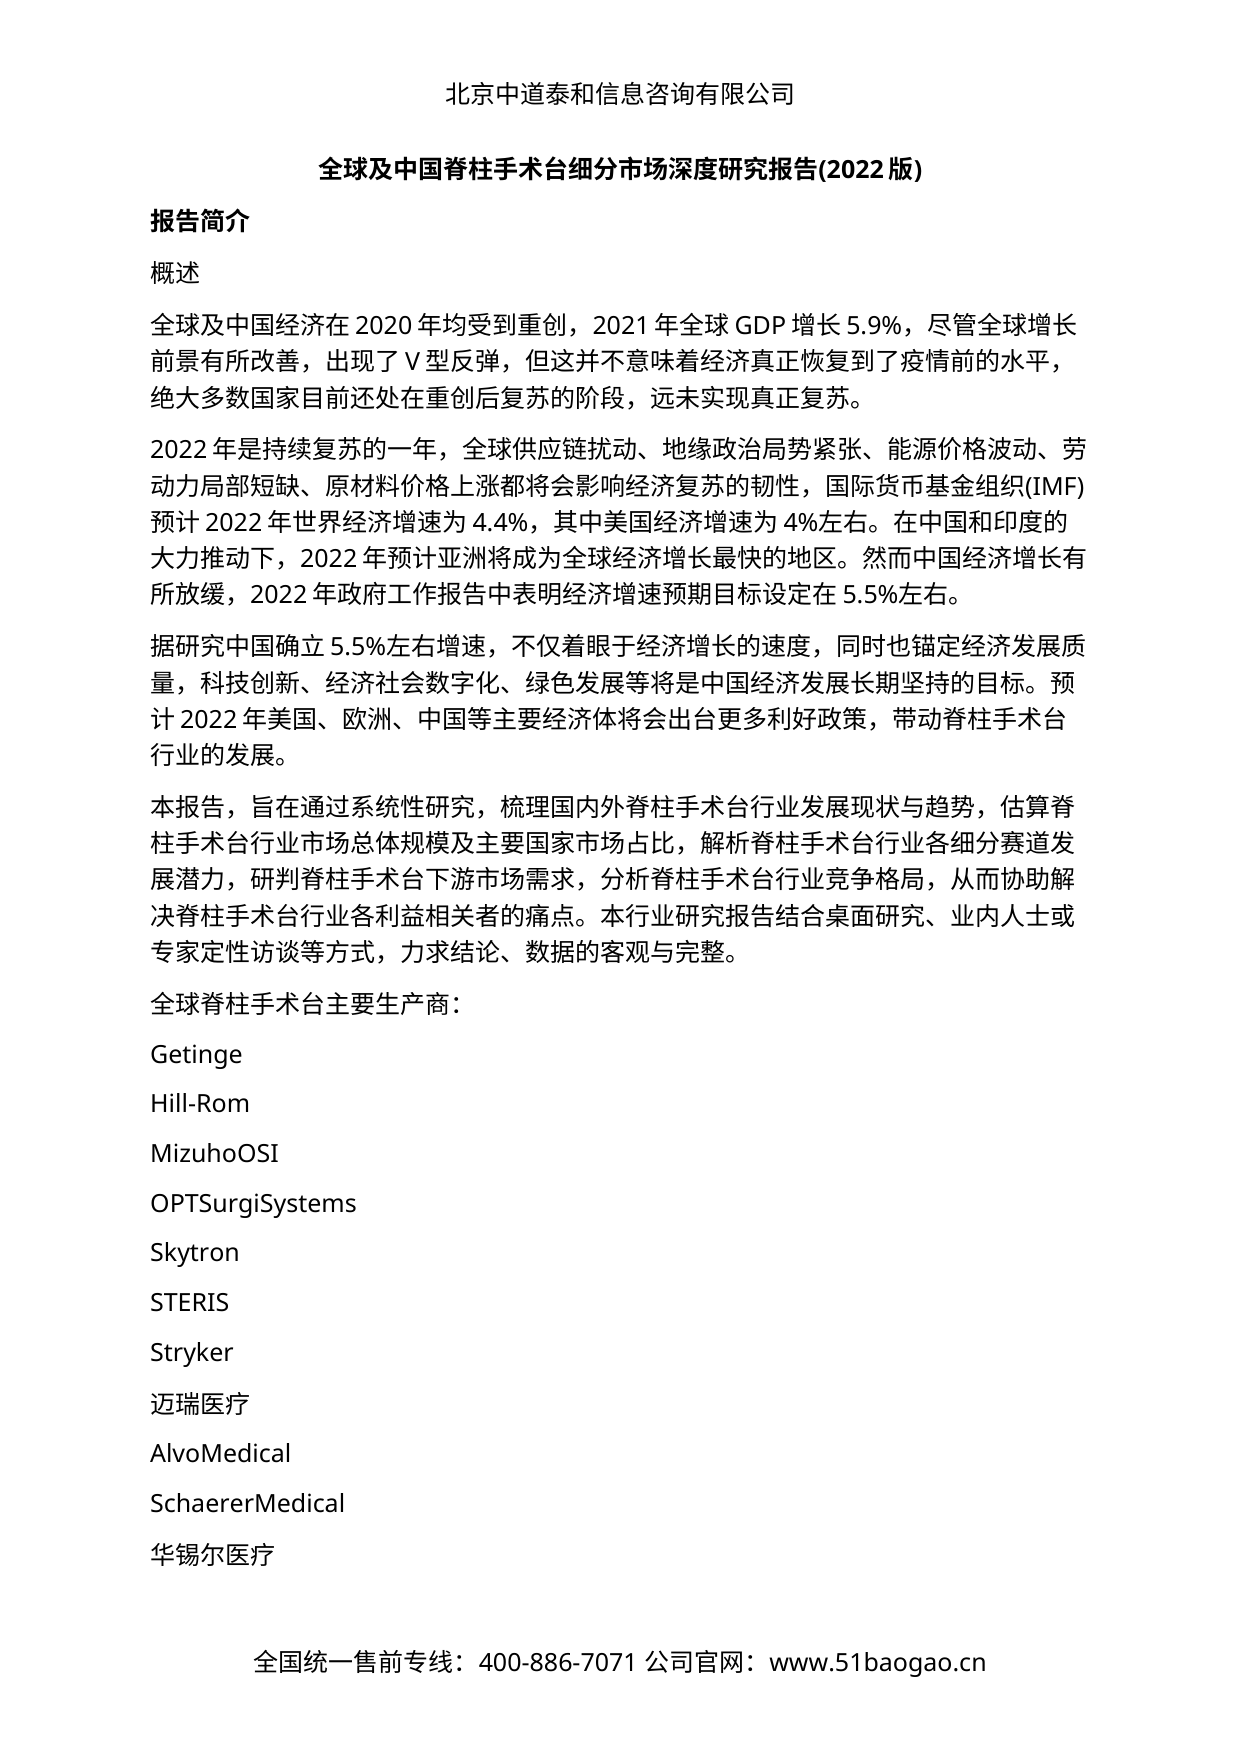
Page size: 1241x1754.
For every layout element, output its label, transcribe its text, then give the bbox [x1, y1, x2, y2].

text 本报告，旨在通过系统性研究，梳理国内外脊柱手术台行业发展现状与趋势，估算脊柱手术台行业市场总体规模及主要国家市场占比，解析脊柱手术台行业各细分赛道发展潜力，研判脊柱手术台下游市场需求，分析脊柱手术台行业竞争格局，从而协助解决脊柱手术台行业各利益相关者的痛点。本行业研究报告结合桌面研究、业内人士或专家定性访谈等方式，力求结论、数据的客观与完整。 [150, 787, 1090, 969]
text SchaererMedical [150, 1486, 1090, 1520]
text 全球脊柱手术台主要生产商： [150, 984, 1090, 1021]
text 全球及中国脊柱手术台细分市场深度研究报告(2022版) [150, 150, 1090, 186]
text 2022年是持续复苏的一年，全球供应链扰动、地缘政治局势紧张、能源价格波动、劳动力局部短缺、原材料价格上涨都将会影响经济复苏的韧性，国际货币基金组织(IMF)预计2022年世界经济增速为4.4%，其中美国经济增速为4%左右。在中国和印度的大力推动下，2022年预计亚洲将成为全球经济增长最快的地区。然而中国经济增长有所放缓，2022年政府工作报告中表明经济增速预期目标设定在5.5%左右。 [150, 430, 1090, 611]
text 报告简介 [150, 202, 1090, 238]
text 华锡尔医疗 [150, 1535, 1090, 1572]
text Hill-Rom [150, 1086, 1090, 1120]
text 全球及中国经济在2020年均受到重创，2021年全球GDP增长5.9%，尽管全球增长前景有所改善，出现了V型反弹，但这并不意味着经济真正恢复到了疫情前的水平，绝大多数国家目前还处在重创后复苏的阶段，远未实现真正复苏。 [150, 306, 1090, 414]
text Skytron [150, 1235, 1090, 1269]
text MizuhoOSI [150, 1136, 1090, 1170]
text Getinge [150, 1036, 1090, 1070]
text Stryker [150, 1334, 1090, 1368]
text 迈瑞医疗 [150, 1384, 1090, 1420]
text 概述 [150, 254, 1090, 290]
text OPTSurgiSystems [150, 1185, 1090, 1219]
text STERIS [150, 1285, 1090, 1319]
text AlvoMedical [150, 1436, 1090, 1470]
text 据研究中国确立5.5%左右增速，不仅着眼于经济增长的速度，同时也锚定经济发展质量，科技创新、经济社会数字化、绿色发展等将是中国经济发展长期坚持的目标。预计2022年美国、欧洲、中国等主要经济体将会出台更多利好政策，带动脊柱手术台行业的发展。 [150, 627, 1090, 772]
